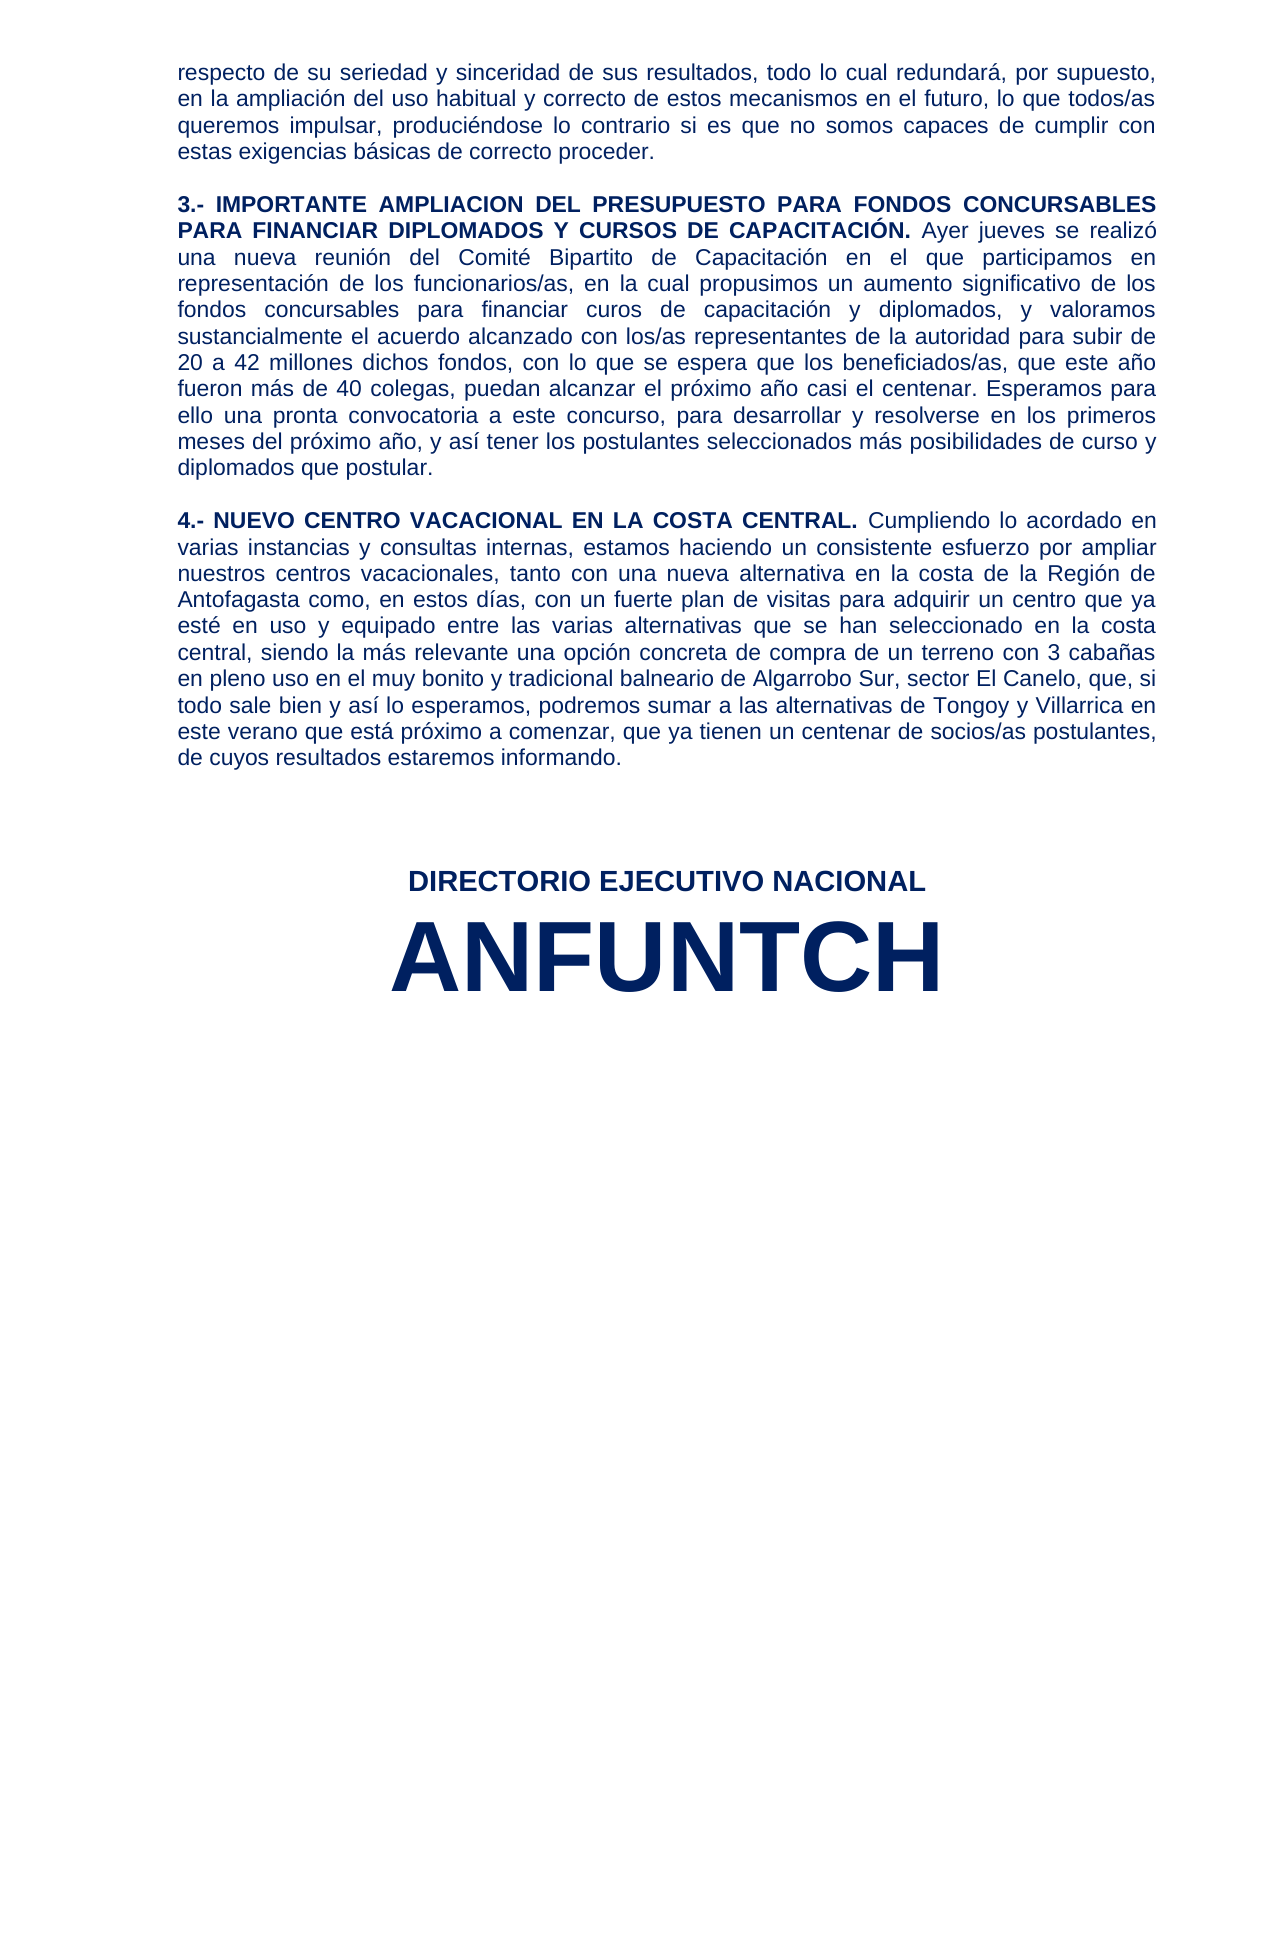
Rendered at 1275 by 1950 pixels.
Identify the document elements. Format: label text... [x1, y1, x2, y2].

text ANFUNTCH [177, 898, 1157, 1013]
text DIRECTORIO EJECUTIVO NACIONAL [177, 864, 1157, 898]
text 3.- IMPORTANTE AMPLIACION DEL PRESUPUESTO PARA FONDOS CONCURSABLES PARA FINANCIAR DIPLOMADOS Y CURSOS DE CAPACITACIÓN. Ayer jueves se realizó una nueva reunión del Comité Bipartito de Capacitación en el que participamos en representación de los funcionarios/as, en la cual propusimos un aumento significativo de los fondos concursables para financiar curos de capacitación y diplomados, y valoramos sustancialmente el acuerdo alcanzado con los/as representantes de la autoridad para subir de 20 a 42 millones dichos fondos, con lo que se espera que los beneficiados/as, que este año fueron más de 40 colegas, puedan alcanzar el próximo año casi el centenar. Esperamos para ello una pronta convocatoria a este concurso, para desarrollar y resolverse en los primeros meses del próximo año, y así tener los postulantes seleccionados más posibilidades de curso y diplomados que postular. [177, 191, 1157, 481]
text 4.- NUEVO CENTRO VACACIONAL EN LA COSTA CENTRAL. Cumpliendo lo acordado en varias instancias y consultas internas, estamos haciendo un consistente esfuerzo por ampliar nuestros centros vacacionales, tanto con una nueva alternativa en la costa de la Región de Antofagasta como, en estos días, con un fuerte plan de visitas para adquirir un centro que ya esté en uso y equipado entre las varias alternativas que se han seleccionado en la costa central, siendo la más relevante una opción concreta de compra de un terreno con 3 cabañas en pleno uso en el muy bonito y tradicional balneario de Algarrobo Sur, sector El Canelo, que, si todo sale bien y así lo esperamos, podremos sumar a las alternativas de Tongoy y Villarrica en este verano que está próximo a comenzar, que ya tienen un centenar de socios/as postulantes, de cuyos resultados estaremos informando. [177, 507, 1157, 771]
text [177, 59, 1157, 164]
